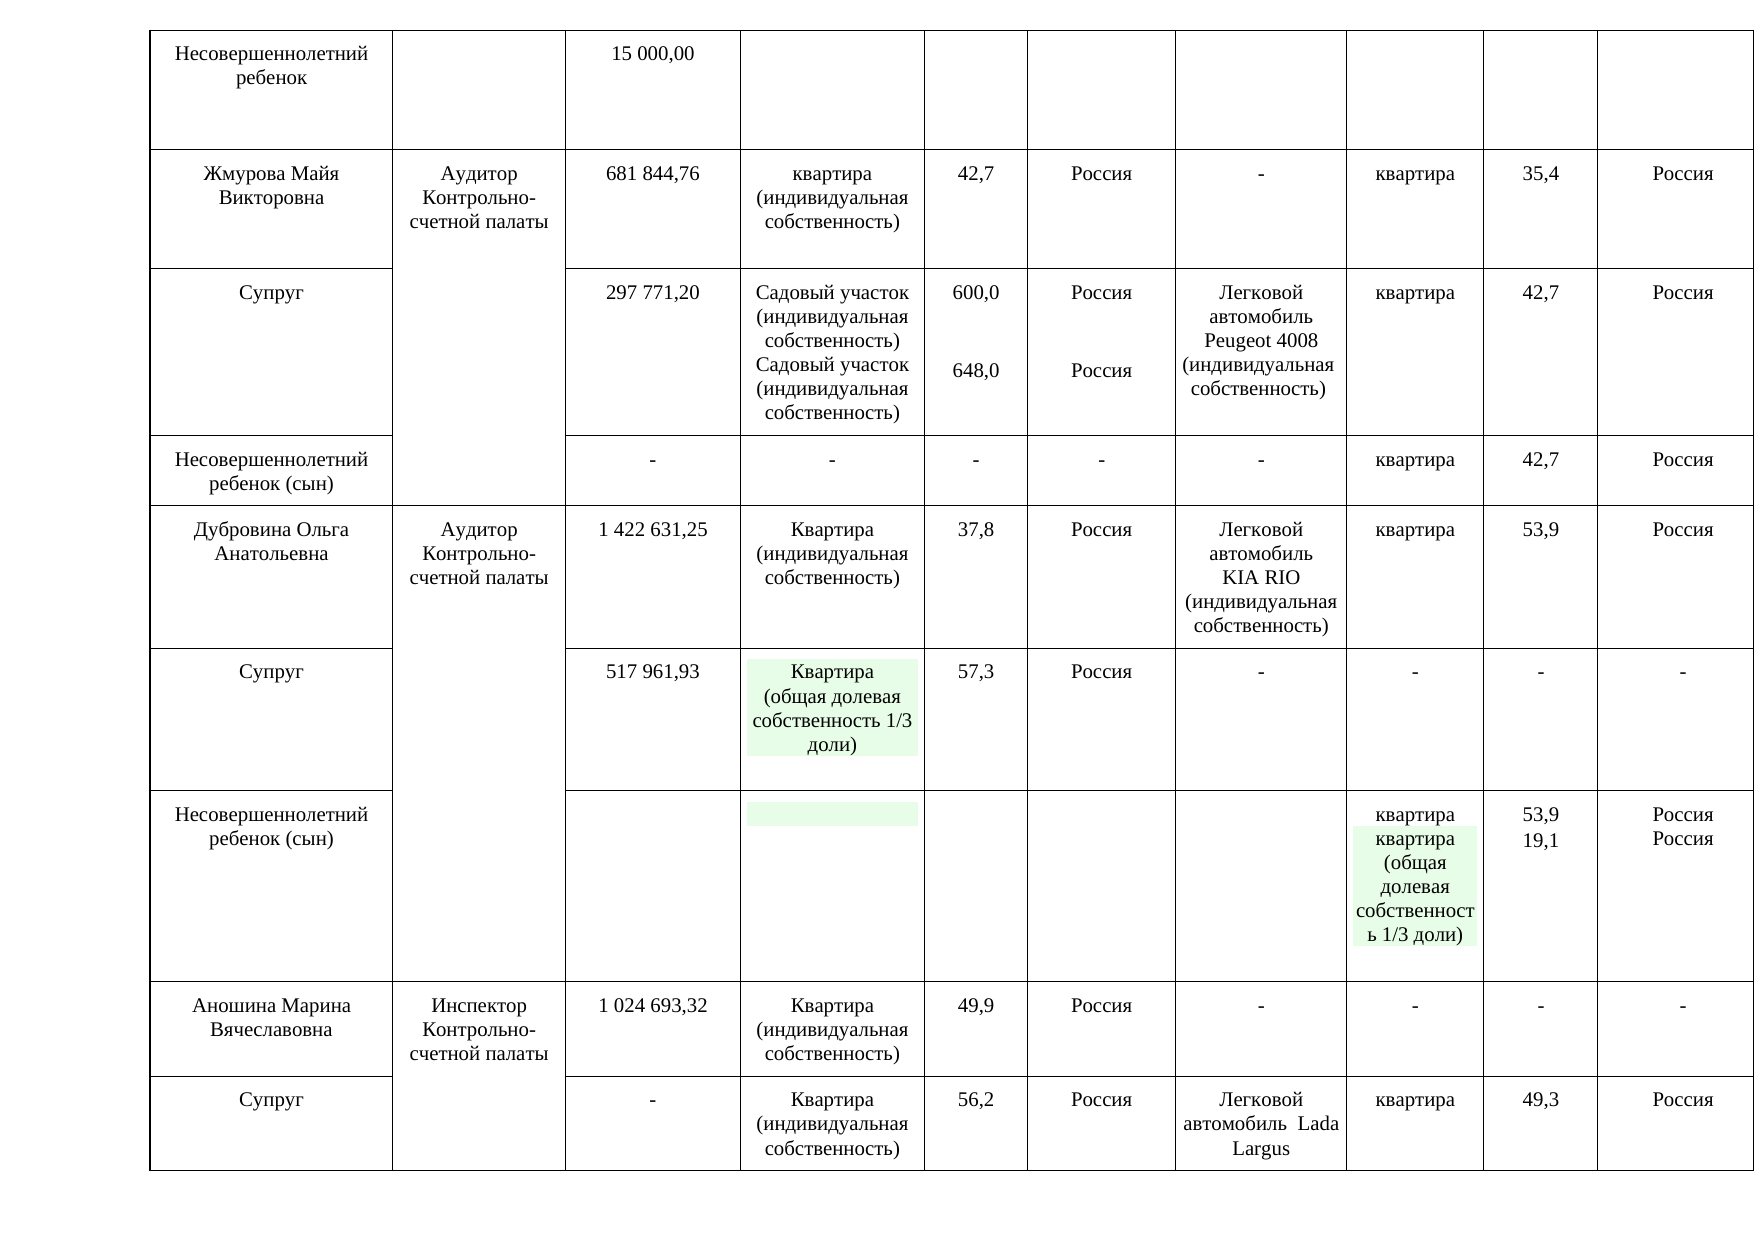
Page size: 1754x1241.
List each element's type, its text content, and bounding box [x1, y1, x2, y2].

table_cell [1028, 791, 1175, 981]
table_cell - [566, 1077, 740, 1170]
table_cell 49,9 [925, 982, 1027, 1076]
table_cell Россия [1598, 269, 1753, 435]
table_cell [1484, 31, 1597, 149]
table_cell Несовершеннолетний ребенок (сын) [151, 436, 392, 505]
table_cell Несовершеннолетний ребенок (сын) [151, 791, 392, 981]
table_cell 49,3 [1484, 1077, 1597, 1170]
table_cell 35,4 [1484, 150, 1597, 268]
table_cell [566, 791, 740, 981]
table_cell [1176, 791, 1346, 981]
table_cell Жмурова Майя Викторовна [151, 150, 392, 268]
table_cell - [1028, 436, 1175, 505]
table_cell Россия [1598, 1077, 1753, 1170]
table_cell квартира [1347, 269, 1483, 435]
table_cell 600,0 648,0 [925, 269, 1027, 435]
table_cell 56,2 [925, 1077, 1027, 1170]
table_cell - [741, 436, 924, 505]
table_cell - [1176, 150, 1346, 268]
table_cell квартира квартира (общая долевая собственность 1/3 доли) [1347, 791, 1483, 981]
table_cell [393, 31, 565, 149]
table_cell - [1176, 982, 1346, 1076]
table_cell Дубровина Ольга Анатольевна [151, 506, 392, 648]
table_cell Садовый участок (индивидуальная собственность) Садовый участок (индивидуальная собственность) [741, 269, 924, 435]
table_cell квартира [1347, 1077, 1483, 1170]
table_cell [1028, 31, 1175, 149]
table_cell Аудитор Контрольно-счетной палаты [393, 506, 565, 981]
table_cell квартира [1347, 506, 1483, 648]
table_cell Россия [1028, 1077, 1175, 1170]
table_cell Аношина Марина Вячеславовна [151, 982, 392, 1076]
table_cell квартира (индивидуальная собственность) [741, 150, 924, 268]
table_cell [1176, 31, 1346, 149]
table_cell Россия [1028, 506, 1175, 648]
table_cell 1 024 693,32 [566, 982, 740, 1076]
table_cell Россия [1598, 436, 1753, 505]
table_cell - [1347, 982, 1483, 1076]
table_cell - [1484, 982, 1597, 1076]
table_cell 297 771,20 [566, 269, 740, 435]
table_cell Россия [1598, 506, 1753, 648]
table_cell 517 961,93 [566, 649, 740, 790]
table_cell [1347, 31, 1483, 149]
table_cell Квартира (общая долевая собственность 1/3 доли) [741, 649, 924, 790]
table_cell Россия [1598, 150, 1753, 268]
table_cell [925, 31, 1027, 149]
table_cell 1 422 631,25 [566, 506, 740, 648]
table_cell - [1598, 982, 1753, 1076]
table_cell Инспектор Контрольно-счетной палаты [393, 982, 565, 1170]
table_cell Квартира (индивидуальная собственность) [741, 506, 924, 648]
table_cell Россия [1028, 150, 1175, 268]
table_cell - [1484, 649, 1597, 790]
table_cell 681 844,76 [566, 150, 740, 268]
table_cell квартира [1347, 150, 1483, 268]
table_cell - [1176, 436, 1346, 505]
table_cell Супруг [151, 649, 392, 790]
table_cell 53,9 19,1 [1484, 791, 1597, 981]
table_cell Аудитор Контрольно-счетной палаты [393, 150, 565, 505]
table_cell - [925, 436, 1027, 505]
table_cell - [1176, 649, 1346, 790]
table_cell [925, 791, 1027, 981]
table_cell квартира [1347, 436, 1483, 505]
table_cell Квартира (индивидуальная собственность) [741, 982, 924, 1076]
table_cell - [566, 436, 740, 505]
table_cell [1176, 1077, 1346, 1170]
table_cell - [1347, 649, 1483, 790]
table_cell [1598, 31, 1753, 149]
table_cell Россия [1028, 982, 1175, 1076]
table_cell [741, 1077, 924, 1170]
table_cell Супруг [151, 1077, 392, 1170]
table_cell Россия Россия [1028, 269, 1175, 435]
table_cell [741, 31, 924, 149]
table_cell Россия [1028, 649, 1175, 790]
table_cell Легковой автомобиль KIA RIO (индивидуальная собственность) [1176, 506, 1346, 648]
table_cell 57,3 [925, 649, 1027, 790]
table_cell 42,7 [925, 150, 1027, 268]
table_cell 53,9 [1484, 506, 1597, 648]
table_cell 42,7 [1484, 436, 1597, 505]
table_cell [741, 791, 924, 981]
table_cell 42,7 [1484, 269, 1597, 435]
table_cell 37,8 [925, 506, 1027, 648]
table_cell - [1598, 649, 1753, 790]
table_cell Супруг [151, 269, 392, 435]
table_cell Легковой автомобиль Peugeot 4008 (индивидуальная собственность) [1176, 269, 1346, 435]
table_cell Россия Россия [1598, 791, 1753, 981]
table_cell Несовершеннолетний ребенок [151, 31, 392, 149]
table_cell 15 000,00 [566, 31, 740, 149]
